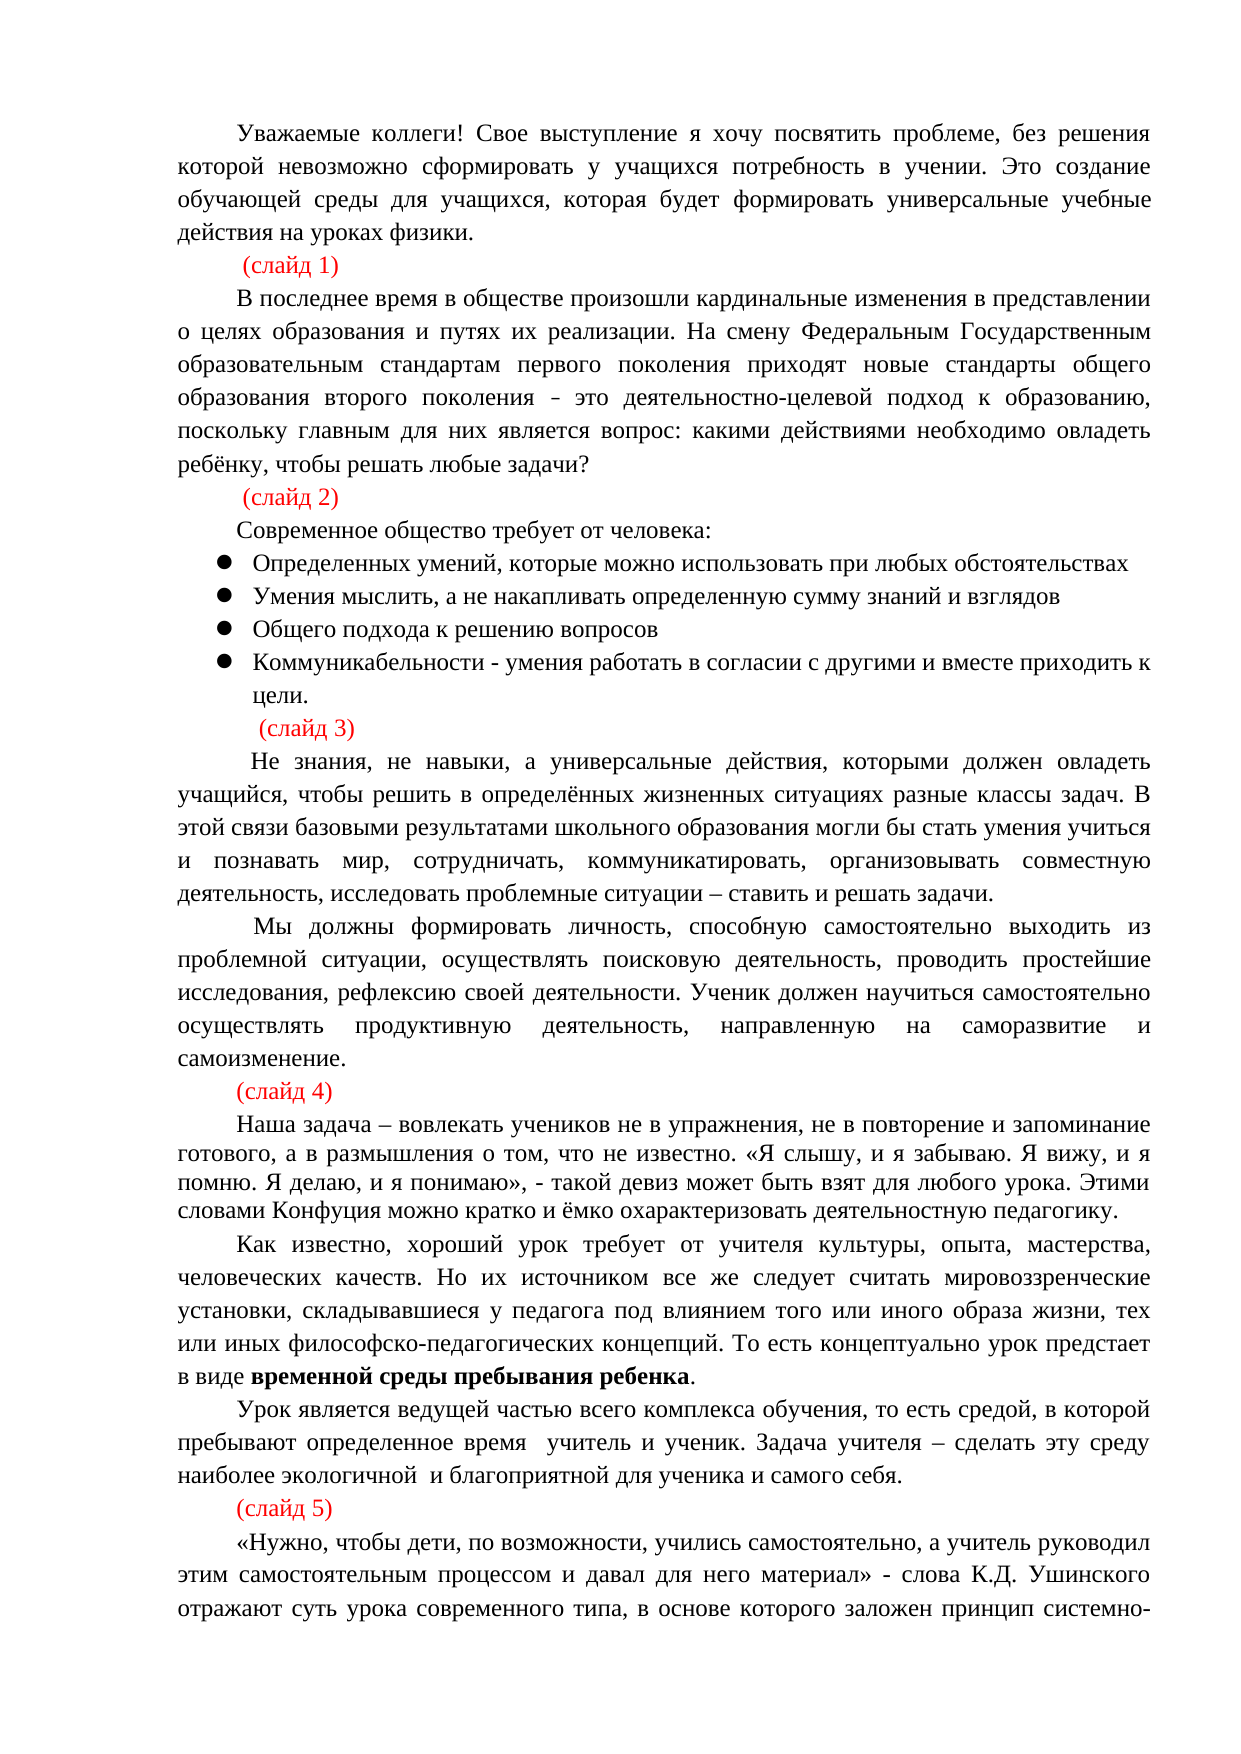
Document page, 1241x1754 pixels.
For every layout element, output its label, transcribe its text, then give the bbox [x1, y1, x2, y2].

text Современное общество требует от человека: [177, 515, 1152, 543]
list Общего подхода к решению вопросов [215, 614, 1152, 642]
text Не знания, не навыки, а универсальные действия, которыми должен овладеть учащийся, чтобы решить в определённых жизненных ситуациях разные классы задач. В этой связи базовыми результатами школьного образования могли бы стать умения учиться и познавать мир, сотрудничать, коммуникатировать, организовывать совместную деятельность, исследовать проблемные ситуации – ставить и решать задачи. [177, 746, 1152, 907]
text (слайд 3) [252, 713, 1152, 742]
text Урок является ведущей частью всего комплекса обучения, то есть средой, в которой пребывают определенное время учитель и ученик. Задача учителя – сделать эту среду наиболее экологичной и благоприятной для ученика и самого себя. [177, 1394, 1152, 1489]
text (слайд 1) [177, 250, 1152, 279]
text Наша задача – вовлекать учеников не в упражнения, не в повторение и запоминание готового, а в размышления о том, что не известно. «Я слышу, и я забываю. Я вижу, и я помню. Я делаю, и я понимаю», - такой девиз может быть взят для любого урока. Этими словами Конфуция можно кратко и ёмко охарактеризовать деятельностную педагогику. [177, 1109, 1152, 1224]
text Мы должны формировать личность, способную самостоятельно выходить из проблемной ситуации, осуществлять поисковую деятельность, проводить простейшие исследования, рефлексию своей деятельности. Ученик должен научиться самостоятельно осуществлять продуктивную деятельность, направленную на саморазвитие и самоизменение. [177, 911, 1152, 1072]
text (слайд 5) [177, 1493, 1152, 1522]
list Умения мыслить, а не накапливать определенную сумму знаний и взглядов [215, 581, 1152, 609]
text В последнее время в обществе произошли кардинальные изменения в представлении о целях образования и путях их реализации. На смену Федеральным Государственным образовательным стандартам первого поколения приходят новые стандарты общего образования второго поколения – это деятельностно-целевой подход к образованию, поскольку главным для них является вопрос: какими действиями необходимо овладеть ребёнку, чтобы решать любые задачи? [177, 283, 1152, 477]
list Коммуникабельности - умения работать в согласии с другими и вместе приходить к цели. [215, 647, 1152, 708]
text (слайд 2) [177, 482, 1152, 510]
text Как известно, хороший урок требует от учителя культуры, опыта, мастерства, человеческих качеств. Но их источником все же следует считать мировоззренческие установки, складывавшиеся у педагога под влиянием того или иного образа жизни, тех или иных философско-педагогических концепций. То есть концептуально урок предстает в виде временной среды пребывания ребенка. [177, 1229, 1152, 1390]
list Определенных умений, которые можно использовать при любых обстоятельствах [215, 548, 1152, 576]
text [177, 1527, 1152, 1621]
text Уважаемые коллеги! Свое выступление я хочу посвятить проблеме, без решения которой невозможно сформировать у учащихся потребность в учении. Это создание обучающей среды для учащихся, которая будет формировать универсальные учебные действия на уроках физики. [177, 118, 1152, 246]
text (слайд 4) [177, 1076, 1152, 1105]
